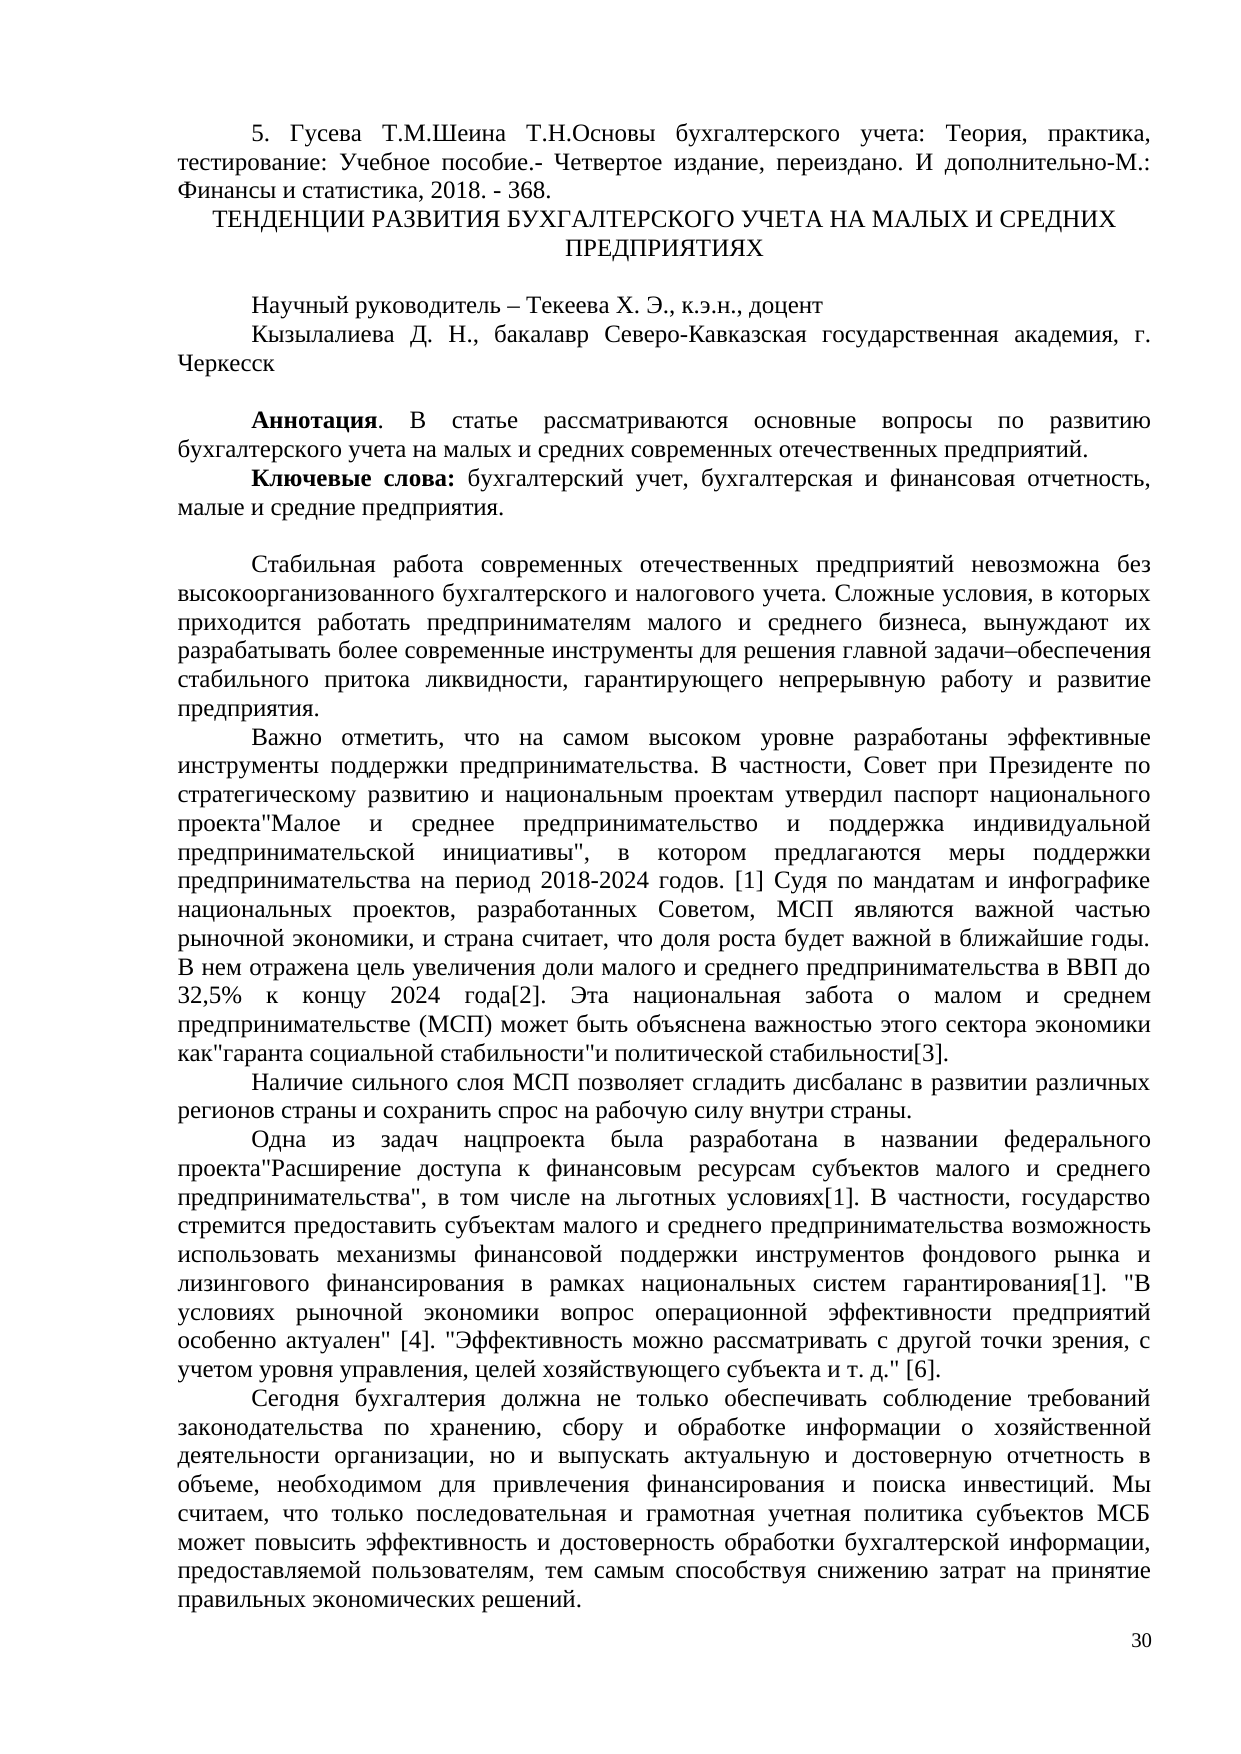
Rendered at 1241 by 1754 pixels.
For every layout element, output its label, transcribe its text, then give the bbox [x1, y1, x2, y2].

text Важно отметить, что на самом высоком уровне разработаны эффективные инструменты поддержки предпринимательства. В частности, Совет при Президенте по стратегическому развитию и национальным проектам утвердил паспорт национального проекта"Малое и среднее предпринимательство и поддержка индивидуальной предпринимательской инициативы", в котором предлагаются меры поддержки предпринимательства на период 2018-2024 годов. [1] Судя по мандатам и инфографике национальных проектов, разработанных Советом, МСП являются важной частью рыночной экономики, и страна считает, что доля роста будет важной в ближайшие годы. В нем отражена цель увеличения доли малого и среднего предпринимательства в ВВП до 32,5% к концу 2024 года[2]. Эта национальная забота о малом и среднем предпринимательстве (МСП) может быть объяснена важностью этого сектора экономики как"гаранта социальной стабильности"и политической стабильности[3]. [177, 722, 1152, 1067]
text ТЕНДЕНЦИИ РАЗВИТИЯ БУХГАЛТЕРСКОГО УЧЕТА НА МАЛЫХ И СРЕДНИХ ПРЕДПРИЯТИЯХ [177, 204, 1152, 262]
text Наличие сильного слоя МСП позволяет сгладить дисбаланс в развитии различных регионов страны и сохранить спрос на рабочую силу внутри страны. [177, 1067, 1152, 1124]
text Аннотация. В статье рассматриваются основные вопросы по развитию бухгалтерского учета на малых и средних современных отечественных предприятий. [177, 406, 1152, 463]
text Ключевые слова: бухгалтерский учет, бухгалтерская и финансовая отчетность, малые и средние предприятия. [177, 463, 1152, 521]
text Одна из задач нацпроекта была разработана в названии федерального проекта"Расширение доступа к финансовым ресурсам субъектов малого и среднего предпринимательства", в том числе на льготных условиях[1]. В частности, государство стремится предоставить субъектам малого и среднего предпринимательства возможность использовать механизмы финансовой поддержки инструментов фондового рынка и лизингового финансирования в рамках национальных систем гарантирования[1]. "В условиях рыночной экономики вопрос операционной эффективности предприятий особенно актуален" [4]. "Эффективность можно рассматривать с другой точки зрения, с учетом уровня управления, целей хозяйствующего субъекта и т. д." [6]. [177, 1124, 1152, 1383]
text Научный руководитель – Текеева Х. Э., к.э.н., доцент [177, 291, 1152, 319]
text 5. Гусева Т.М.Шеина Т.Н.Основы бухгалтерского учета: Теория, практика, тестирование: Учебное пособие.- Четвертое издание, переиздано. И дополнительно-М.: Финансы и статистика, 2018. - 368. [177, 118, 1152, 204]
text Кызылалиева Д. Н., бакалавр Северо-Кавказская государственная академия, г. Черкесск [177, 319, 1152, 377]
text Сегодня бухгалтерия должна не только обеспечивать соблюдение требований законодательства по хранению, сбору и обработке информации о хозяйственной деятельности организации, но и выпускать актуальную и достоверную отчетность в объеме, необходимом для привлечения финансирования и поиска инвестиций. Мы считаем, что только последовательная и грамотная учетная политика субъектов МСБ может повысить эффективность и достоверность обработки бухгалтерской информации, предоставляемой пользователям, тем самым способствуя снижению затрат на принятие правильных экономических решений. [177, 1383, 1152, 1613]
text Стабильная работа современных отечественных предприятий невозможна без высокоорганизованного бухгалтерского и налогового учета. Сложные условия, в которых приходится работать предпринимателям малого и среднего бизнеса, вынуждают их разрабатывать более современные инструменты для решения главной задачи–обеспечения стабильного притока ликвидности, гарантирующего непрерывную работу и развитие предприятия. [177, 549, 1152, 722]
